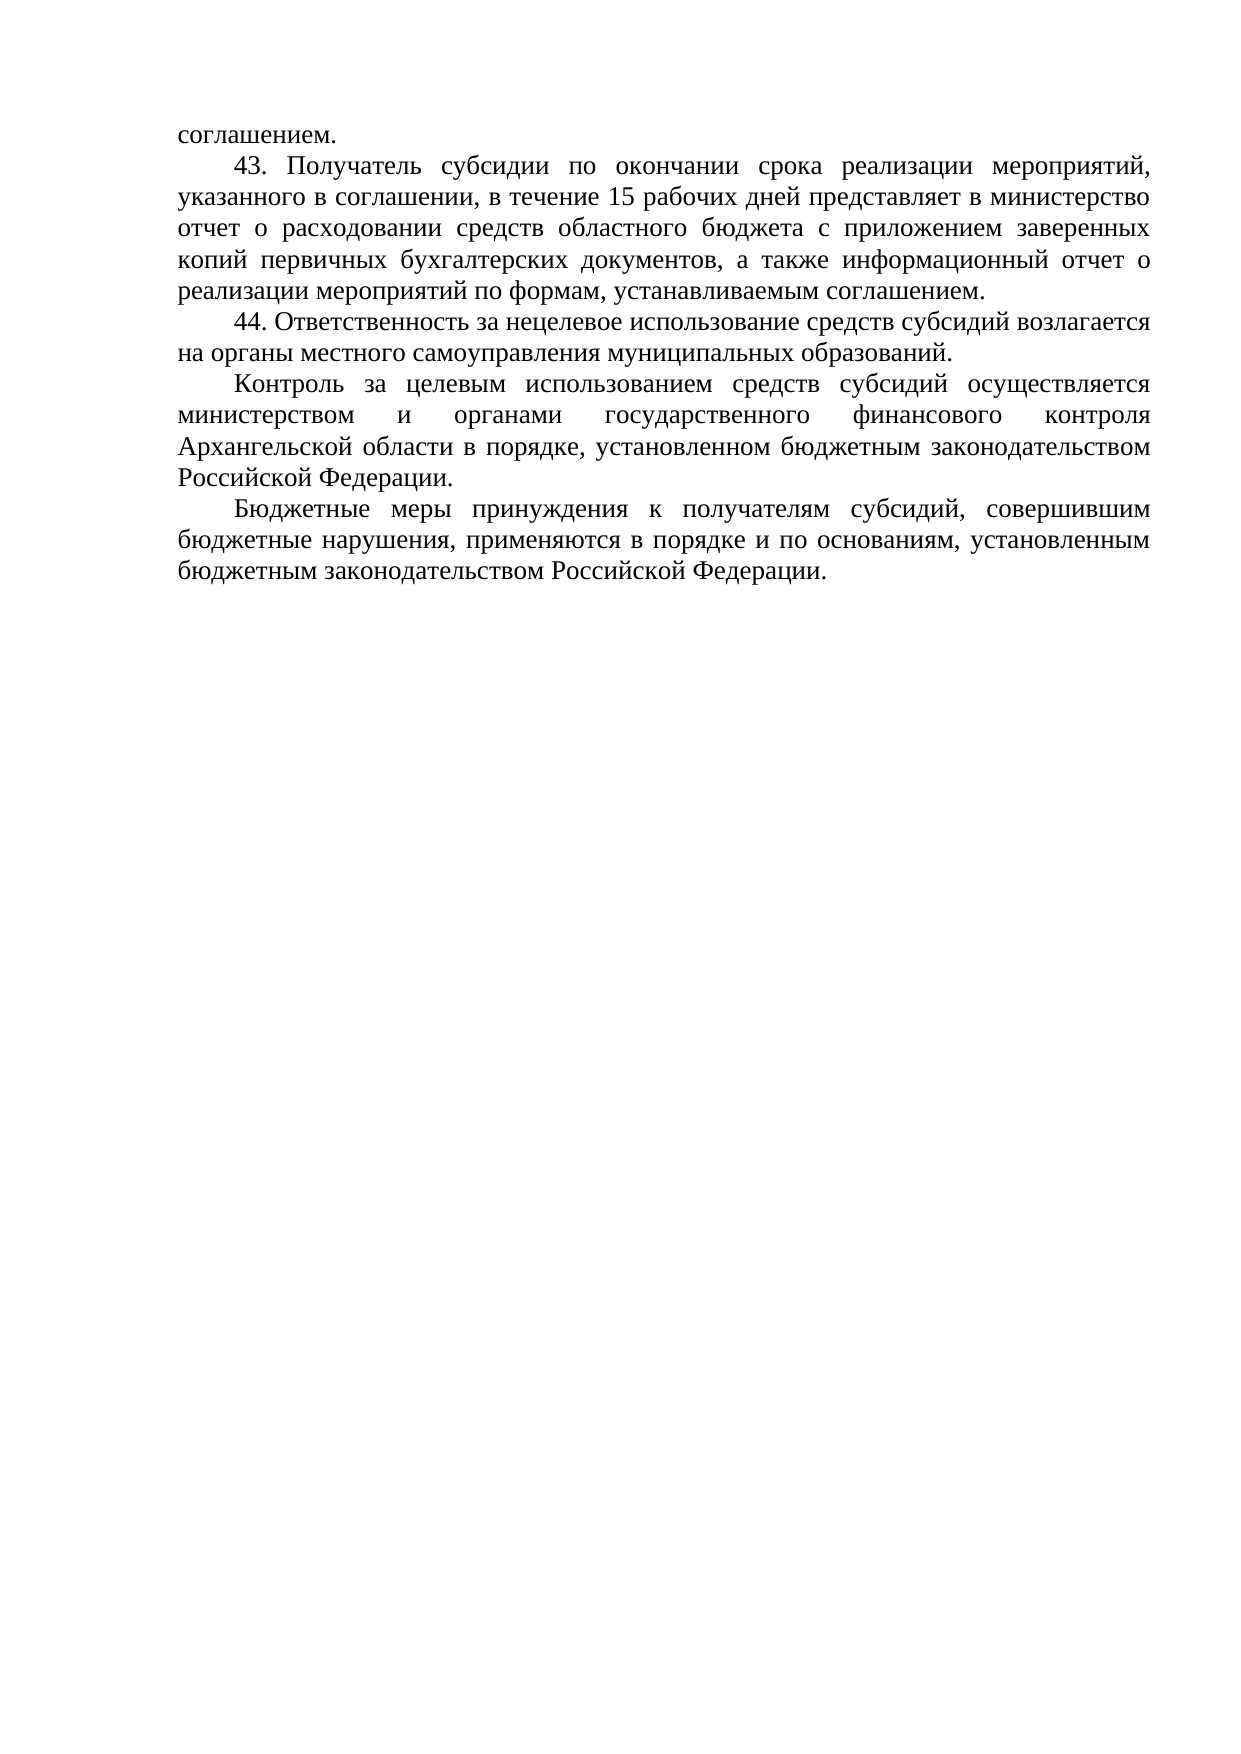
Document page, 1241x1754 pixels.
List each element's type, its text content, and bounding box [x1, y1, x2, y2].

text Бюджетные меры принуждения к получателям субсидий, совершившим бюджетные нарушения, применяются в порядке и по основаниям, установленным бюджетным законодательством Российской Федерации. [177, 492, 1152, 585]
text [177, 118, 1152, 149]
text Контроль за целевым использованием средств субсидий осуществляется министерством и органами государственного финансового контроля Архангельской области в порядке, установленном бюджетным законодательством Российской Федерации. [177, 367, 1152, 492]
text 44. Ответственность за нецелевое использование средств субсидий возлагается на органы местного самоуправления муниципальных образований. [177, 305, 1152, 367]
text 43. Получатель субсидии по окончании срока реализации мероприятий, указанного в соглашении, в течение 15 рабочих дней представляет в министерство отчет о расходовании средств областного бюджета с приложением заверенных копий первичных бухгалтерских документов, а также информационный отчет о реализации мероприятий по формам, устанавливаемым соглашением. [177, 149, 1152, 305]
